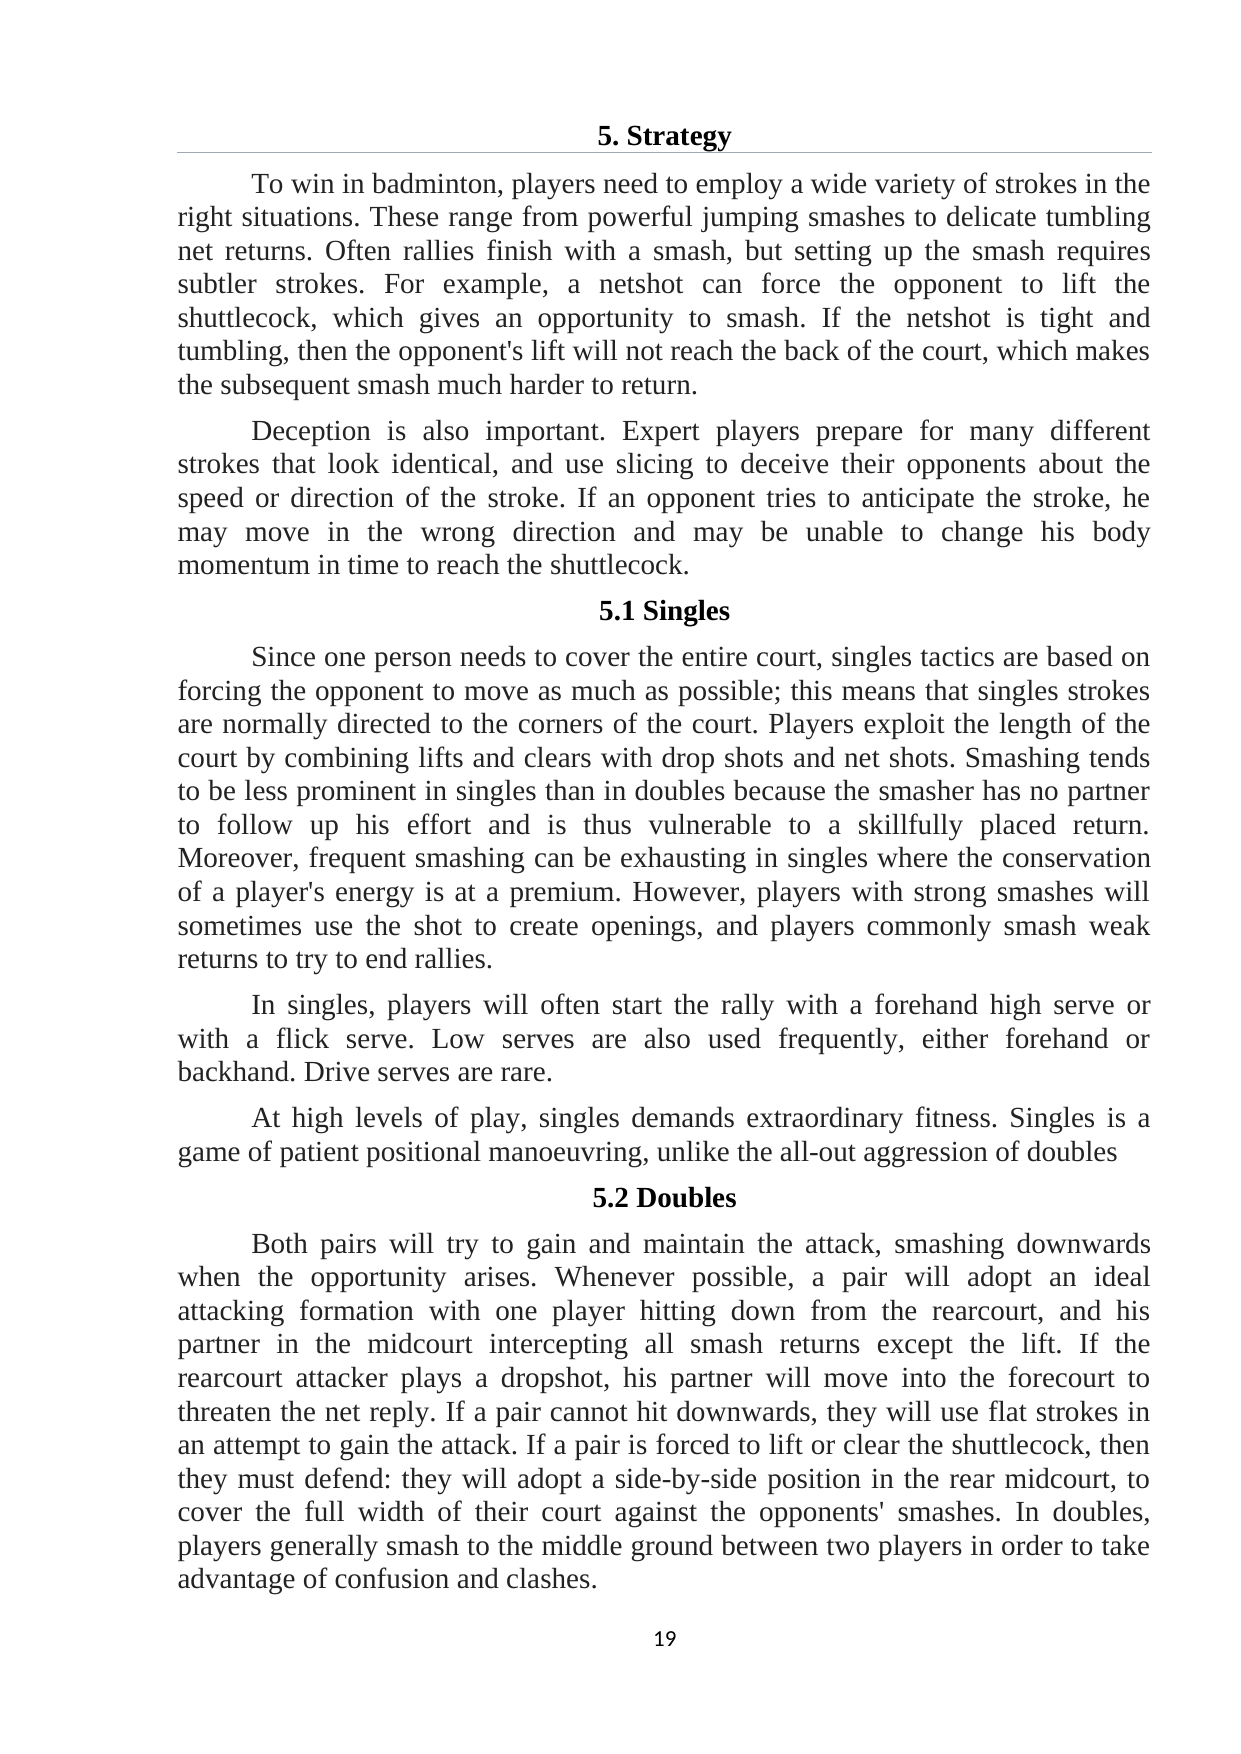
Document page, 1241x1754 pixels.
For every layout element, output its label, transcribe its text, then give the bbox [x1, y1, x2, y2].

text Since one person needs to cover the entire court, singles tactics are based on forcing the opponent to move as much as possible; this means that singles strokes are normally directed to the corners of the court. Players exploit the length of the court by combining lifts and clears with drop shots and net shots. Smashing tends to be less prominent in singles than in doubles because the smasher has no partner to follow up his effort and is thus vulnerable to a skillfully placed return. Moreover, frequent smashing can be exhausting in singles where the conservation of a player's energy is at a premium. However, players with strong smashes will sometimes use the shot to create openings, and players commonly smash weak returns to try to end rallies. [177, 639, 1152, 975]
text In singles, players will often start the rally with a forehand high serve or with a flick serve. Low serves are also used frequently, either forehand or backhand. Drive serves are rare. [177, 987, 1152, 1088]
text 5.2 Doubles [177, 1180, 1152, 1213]
text 5.1 Singles [177, 593, 1152, 627]
text Deception is also important. Expert players prepare for many different strokes that look identical, and use slicing to deceive their opponents about the speed or direction of the stroke. If an opponent tries to anticipate the stroke, he may move in the wrong direction and may be unable to change his body momentum in time to reach the shuttlecock. [177, 413, 1152, 581]
text 5. Strategy [177, 118, 1152, 152]
text To win in badminton, players need to employ a wide variety of strokes in the right situations. These range from powerful jumping smashes to delicate tumbling net returns. Often rallies finish with a smash, but setting up the smash requires subtler strokes. For example, a netshot can force the opponent to lift the shuttlecock, which gives an opportunity to smash. If the netshot is tight and tumbling, then the opponent's lift will not reach the back of the court, which makes the subsequent smash much harder to return. [177, 166, 1152, 401]
text At high levels of play, singles demands extraordinary fitness. Singles is a game of patient positional manoeuvring, unlike the all-out aggression of doubles [177, 1100, 1152, 1167]
text Both pairs will try to gain and maintain the attack, smashing downwards when the opportunity arises. Whenever possible, a pair will adopt an ideal attacking formation with one player hitting down from the rearcourt, and his partner in the midcourt intercepting all smash returns except the lift. If the rearcourt attacker plays a dropshot, his partner will move into the forecourt to threaten the net reply. If a pair cannot hit downwards, they will use flat strokes in an attempt to gain the attack. If a pair is forced to lift or clear the shuttlecock, then they must defend: they will adopt a side-by-side position in the rear midcourt, to cover the full width of their court against the opponents' smashes. In doubles, players generally smash to the middle ground between two players in order to take advantage of confusion and clashes. [177, 1226, 1152, 1595]
